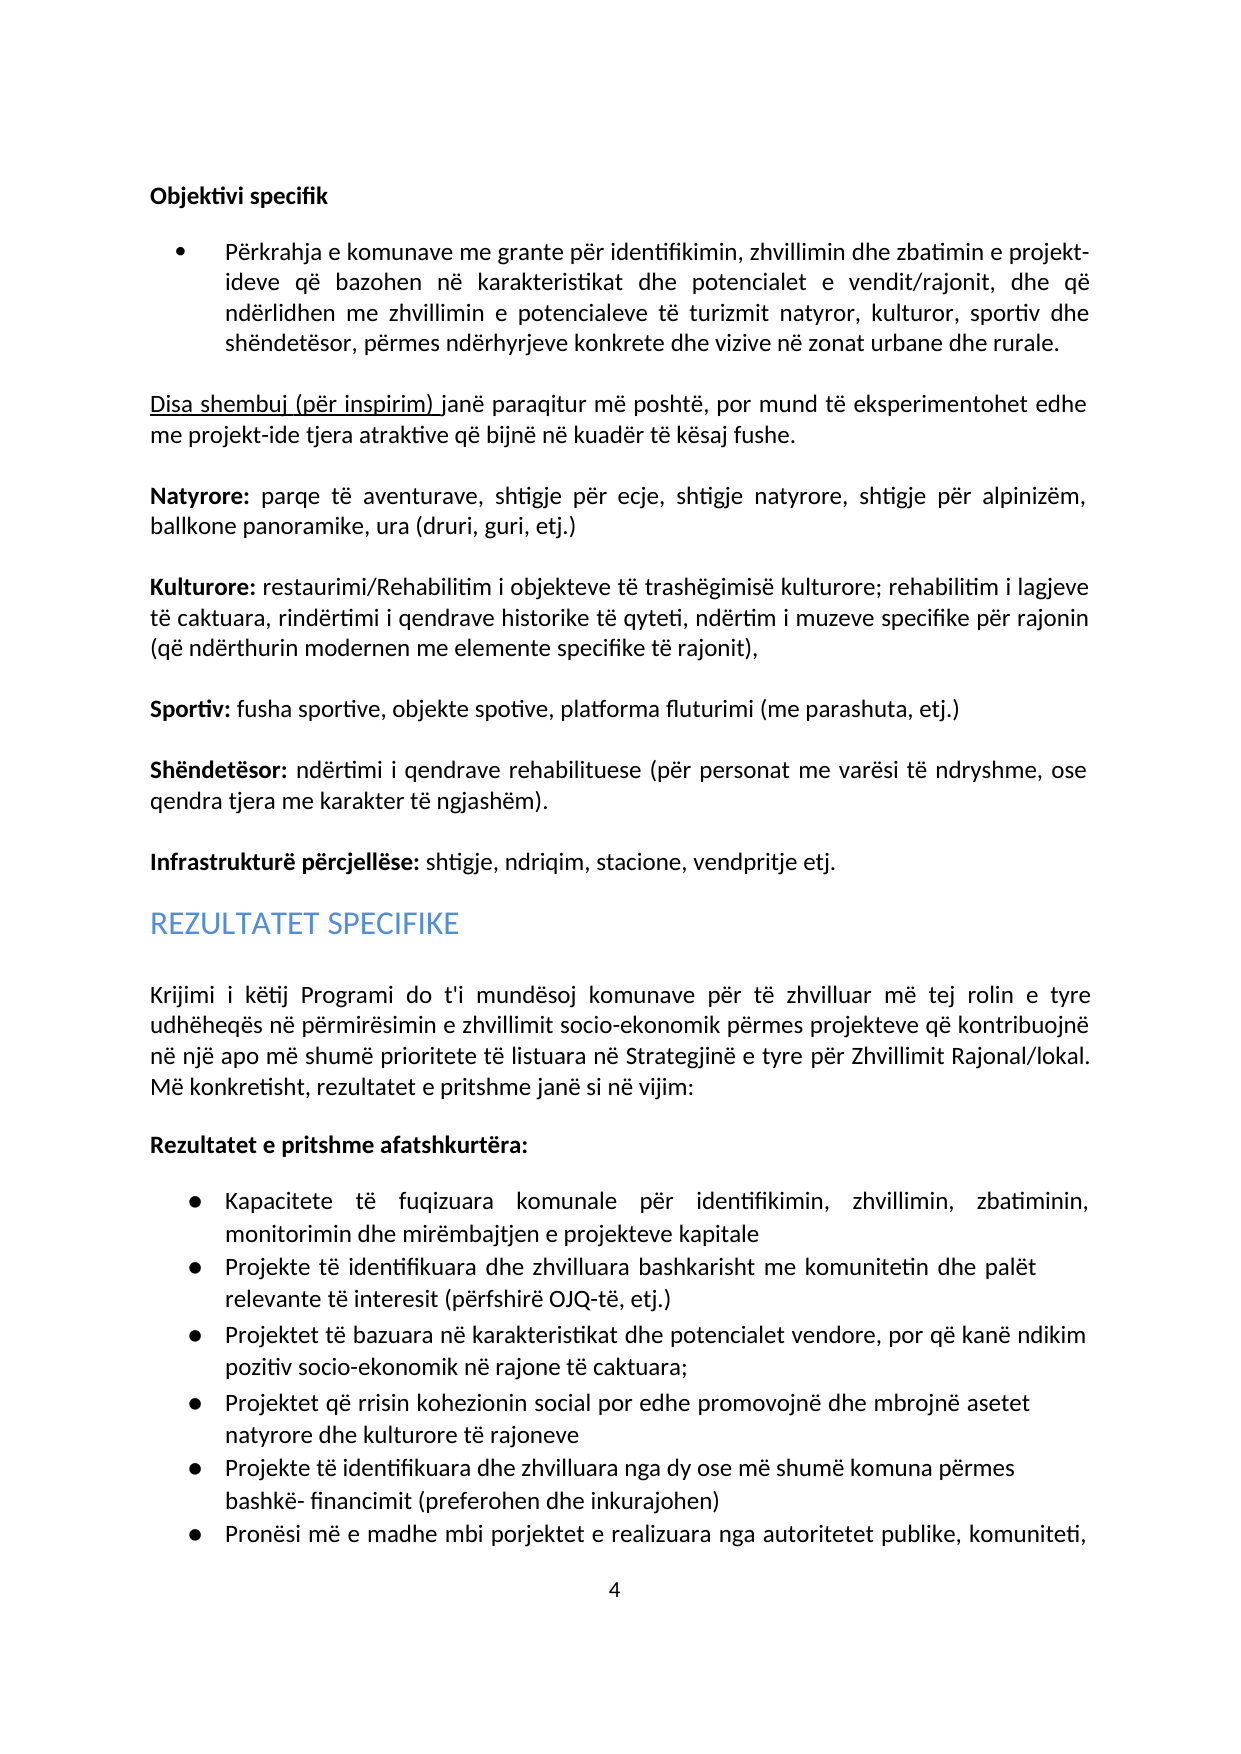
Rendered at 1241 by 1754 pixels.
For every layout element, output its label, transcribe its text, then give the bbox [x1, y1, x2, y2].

text Disa shembuj (për inspirim) janë paraqitur më poshtë, por mund të eksperimentohet edhe me projekt-ide tjera atraktive që bijnë në kuadër të kësaj fushe. [150, 388, 1117, 449]
list Përkrahja e komunave me grante për identifikimin, zhvillimin dhe zbatimin e projekt- ideve që bazohen në karakteristikat dhe potencialet e vendit/rajonit, dhe që ndërlidhen me zhvillimin e potencialeve të turizmit natyror, kulturor, sportiv dhe shëndetësor, përmes ndërhyrjeve konkrete dhe vizive në zonat urbane dhe rurale. [176, 236, 1091, 358]
list Projektet të bazuara në karakteristikat dhe potencialet vendore, por që kanë ndikim pozitiv socio-ekonomik në rajone të caktuara; [187, 1319, 1091, 1382]
text Shëndetësor: ndërtimi i qendrave rehabilituese (për personat me varësi të ndryshme, ose qendra tjera me karakter të ngjashëm). [150, 755, 1130, 816]
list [187, 1518, 1091, 1548]
text Natyrore: parqe të aventurave, shtigje për ecje, shtigje natyrore, shtigje për alpinizëm, ballkone panoramike, ura (druri, guri, etj.) [150, 480, 1130, 541]
list Projekte të identifikuara dhe zhvilluara nga dy ose më shumë komuna përmes bashkë- financimit (preferohen dhe inkurajohen) [187, 1452, 1091, 1516]
subtitle REZULTATET SPECIFIKE [150, 902, 1130, 943]
list Projekte të identifikuara dhe zhvilluara bashkarisht me komunitetin dhe palët relevante të interesit (përfshirë OJQ-të, etj.) [187, 1251, 1091, 1314]
text Kulturore: restaurimi/Rehabilitim i objekteve të trashëgimisë kulturore; rehabilitim i lagjeve të caktuara, rindërtimi i qendrave historike të qyteti, ndërtim i muzeve specifike për rajonin (që ndërthurin modernen me elemente specifike të rajonit), [150, 571, 1091, 663]
text Infrastrukturë përcjellëse: shtigje, ndriqim, stacione, vendpritje etj. [150, 846, 1130, 877]
text Krijimi i këtij Programi do t'i mundësoj komunave për të zhvilluar më tej rolin e tyre udhëheqës në përmirësimin e zhvillimit socio-ekonomik përmes projekteve që kontribuojnë në një apo më shumë prioritete të listuara në Strategjinë e tyre për Zhvillimit Rajonal/lokal. Më konkretisht, rezultatet e pritshme janë si në vijim: [150, 979, 1091, 1101]
subtitle Rezultatet e pritshme afatshkurtëra: [150, 1129, 1130, 1160]
list Kapacitete të fuqizuara komunale për identifikimin, zhvillimin, zbatiminin, monitorimin dhe mirëmbajtjen e projekteve kapitale [187, 1185, 1090, 1249]
text Sportiv: fusha sportive, objekte spotive, platforma fluturimi (me parashuta, etj.) [150, 694, 1130, 724]
subtitle Objektivi specifik [150, 180, 1130, 210]
list Projektet që rrisin kohezionin social por edhe promovojnë dhe mbrojnë asetet natyrore dhe kulturore të rajoneve [187, 1387, 1091, 1450]
